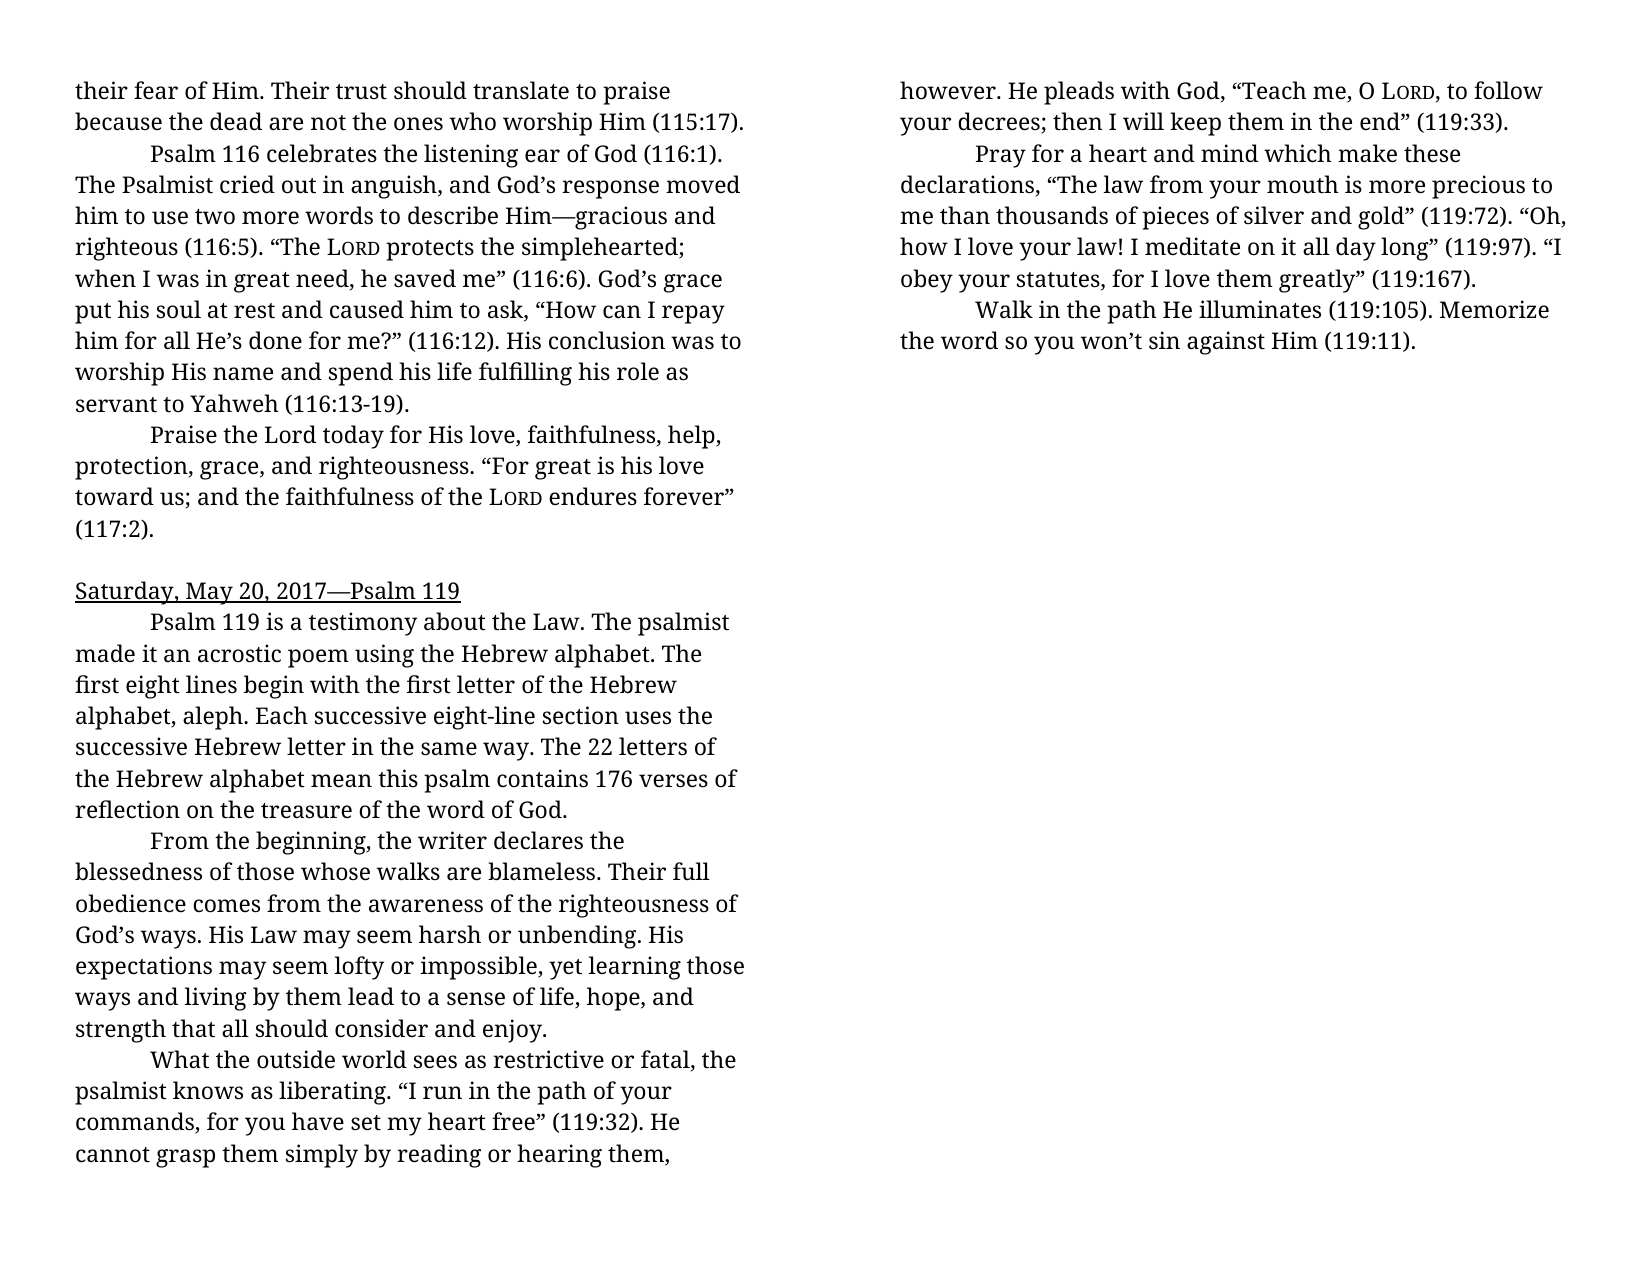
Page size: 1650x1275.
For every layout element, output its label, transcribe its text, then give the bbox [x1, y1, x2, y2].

text From the beginning, the writer declares the blessedness of those whose walks are blameless. Their full obedience comes from the awareness of the righteousness of God’s ways. His Law may seem harsh or unbending. His expectations may seem lofty or impossible, yet learning those ways and living by them lead to a sense of life, hope, and strength that all should consider and enjoy. [75, 825, 750, 1044]
text Pray for a heart and mind which make these declarations, “The law from your mouth is more precious to me than thousands of pieces of silver and gold” (119:72). “Oh, how I love your law! I meditate on it all day long” (119:97). “I obey your statutes, for I love them greatly” (119:167). [900, 137, 1575, 294]
text Psalm 116 celebrates the listening ear of God (116:1). The Psalmist cried out in anguish, and God’s response moved him to use two more words to describe Him—gracious and righteous (116:5). “The Lord protects the simplehearted; when I was in great need, he saved me” (116:6). God’s grace put his soul at rest and caused him to ask, “How can I repay him for all He’s done for me?” (116:12). His conclusion was to worship His name and spend his life fulfilling his role as servant to Yahweh (116:13-19). [75, 137, 750, 419]
text Saturday, May 20, 2017—Psalm 119 [75, 575, 750, 606]
text their fear of Him. Their trust should translate to praise because the dead are not the ones who worship Him (115:17). [75, 75, 750, 137]
text What the outside world sees as restrictive or fatal, the psalmist knows as liberating. “I run in the path of your commands, for you have set my heart free” (119:32). He cannot grasp them simply by reading or hearing them, however. He pleads with God, “Teach me, O Lord, to follow your decrees; then I will keep them in the end” (119:33). [900, 75, 1575, 137]
text Psalm 119 is a testimony about the Law. The psalmist made it an acrostic poem using the Hebrew alphabet. The first eight lines begin with the first letter of the Hebrew alphabet, aleph. Each successive eight-line section uses the successive Hebrew letter in the same way. The 22 letters of the Hebrew alphabet mean this psalm contains 176 verses of reflection on the treasure of the word of God. [75, 606, 750, 825]
text Walk in the path He illuminates (119:105). Memorize the word so you won’t sin against Him (119:11). [900, 294, 1575, 356]
text Praise the Lord today for His love, faithfulness, help, protection, grace, and righteousness. “For great is his love toward us; and the faithfulness of the Lord endures forever” (117:2). [75, 419, 750, 544]
text What the outside world sees as restrictive or fatal, the psalmist knows as liberating. “I run in the path of your commands, for you have set my heart free” (119:32). He cannot grasp them simply by reading or hearing them, however. He pleads with God, “Teach me, O Lord, to follow your decrees; then I will keep them in the end” (119:33). [75, 1044, 750, 1169]
